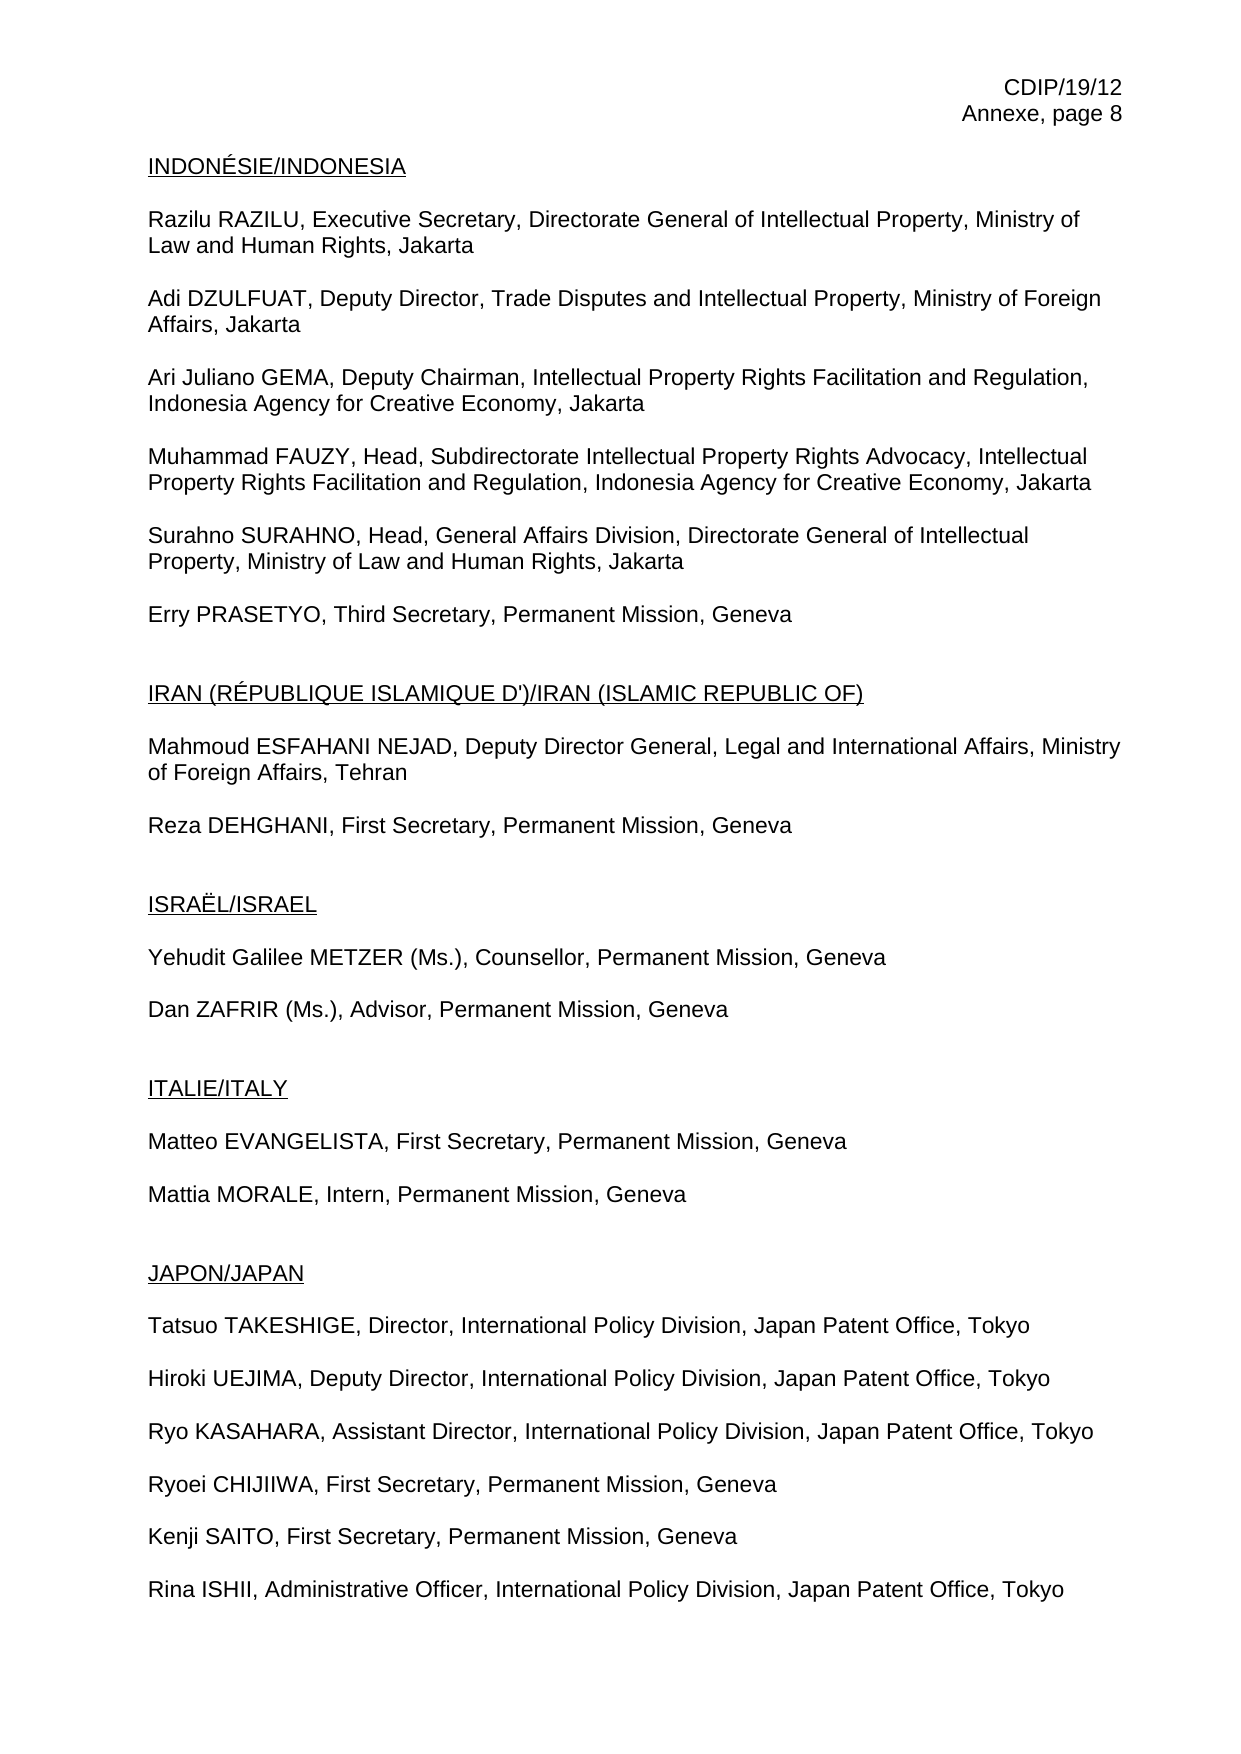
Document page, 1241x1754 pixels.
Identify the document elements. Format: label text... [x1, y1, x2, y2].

text Kenji SAITO, First Secretary, Permanent Mission, Geneva [148, 1523, 1122, 1550]
text Mahmoud ESFAHANI NEJAD, Deputy Director General, Legal and International Affairs, Ministry of Foreign Affairs, Tehran [148, 733, 1122, 785]
text INDONÉSIE/INDONESIA [148, 153, 1122, 179]
text ITALIE/ITALY [148, 1075, 1122, 1102]
text Matteo EVANGELISTA, First Secretary, Permanent Mission, Geneva [148, 1128, 1122, 1154]
text Dan ZAFRIR (Ms.), Advisor, Permanent Mission, Geneva [148, 996, 1122, 1023]
text Erry PRASETYO, Third Secretary, Permanent Mission, Geneva [148, 601, 1122, 627]
text Ryoei CHIJIIWA, First Secretary, Permanent Mission, Geneva [148, 1471, 1122, 1497]
text Yehudit Galilee METZER (Ms.), Counsellor, Permanent Mission, Geneva [148, 943, 1122, 970]
text Hiroki UEJIMA, Deputy Director, International Policy Division, Japan Patent Office, Tokyo [148, 1365, 1122, 1392]
text Razilu RAZILU, Executive Secretary, Directorate General of Intellectual Property, Ministry of Law and Human Rights, Jakarta [148, 206, 1122, 258]
text Ryo KASAHARA, Assistant Director, International Policy Division, Japan Patent Office, Tokyo [148, 1418, 1122, 1444]
text Ari Juliano GEMA, Deputy Chairman, Intellectual Property Rights Facilitation and Regulation, Indonesia Agency for Creative Economy, Jakarta [148, 364, 1122, 416]
text ISRAËL/ISRAEL [148, 891, 1122, 917]
text IRAN (RÉPUBLIQUE ISLAMIQUE D')/IRAN (ISLAMIC REPUBLIC OF) [148, 680, 1122, 706]
text Mattia MORALE, Intern, Permanent Mission, Geneva [148, 1181, 1122, 1207]
text Muhammad FAUZY, Head, Subdirectorate Intellectual Property Rights Advocacy, Intellectual Property Rights Facilitation and Regulation, Indonesia Agency for Creative Economy, Jakarta [148, 443, 1122, 496]
text Tatsuo TAKESHIGE, Director, International Policy Division, Japan Patent Office, Tokyo [148, 1312, 1122, 1339]
text Adi DZULFUAT, Deputy Director, Trade Disputes and Intellectual Property, Ministry of Foreign Affairs, Jakarta [148, 285, 1122, 337]
text Rina ISHII, Administrative Officer, International Policy Division, Japan Patent Office, Tokyo [148, 1576, 1122, 1602]
text Reza DEHGHANI, First Secretary, Permanent Mission, Geneva [148, 812, 1122, 838]
text JAPON/JAPAN [148, 1260, 1122, 1286]
text Surahno SURAHNO, Head, General Affairs Division, Directorate General of Intellectual Property, Ministry of Law and Human Rights, Jakarta [148, 522, 1122, 574]
